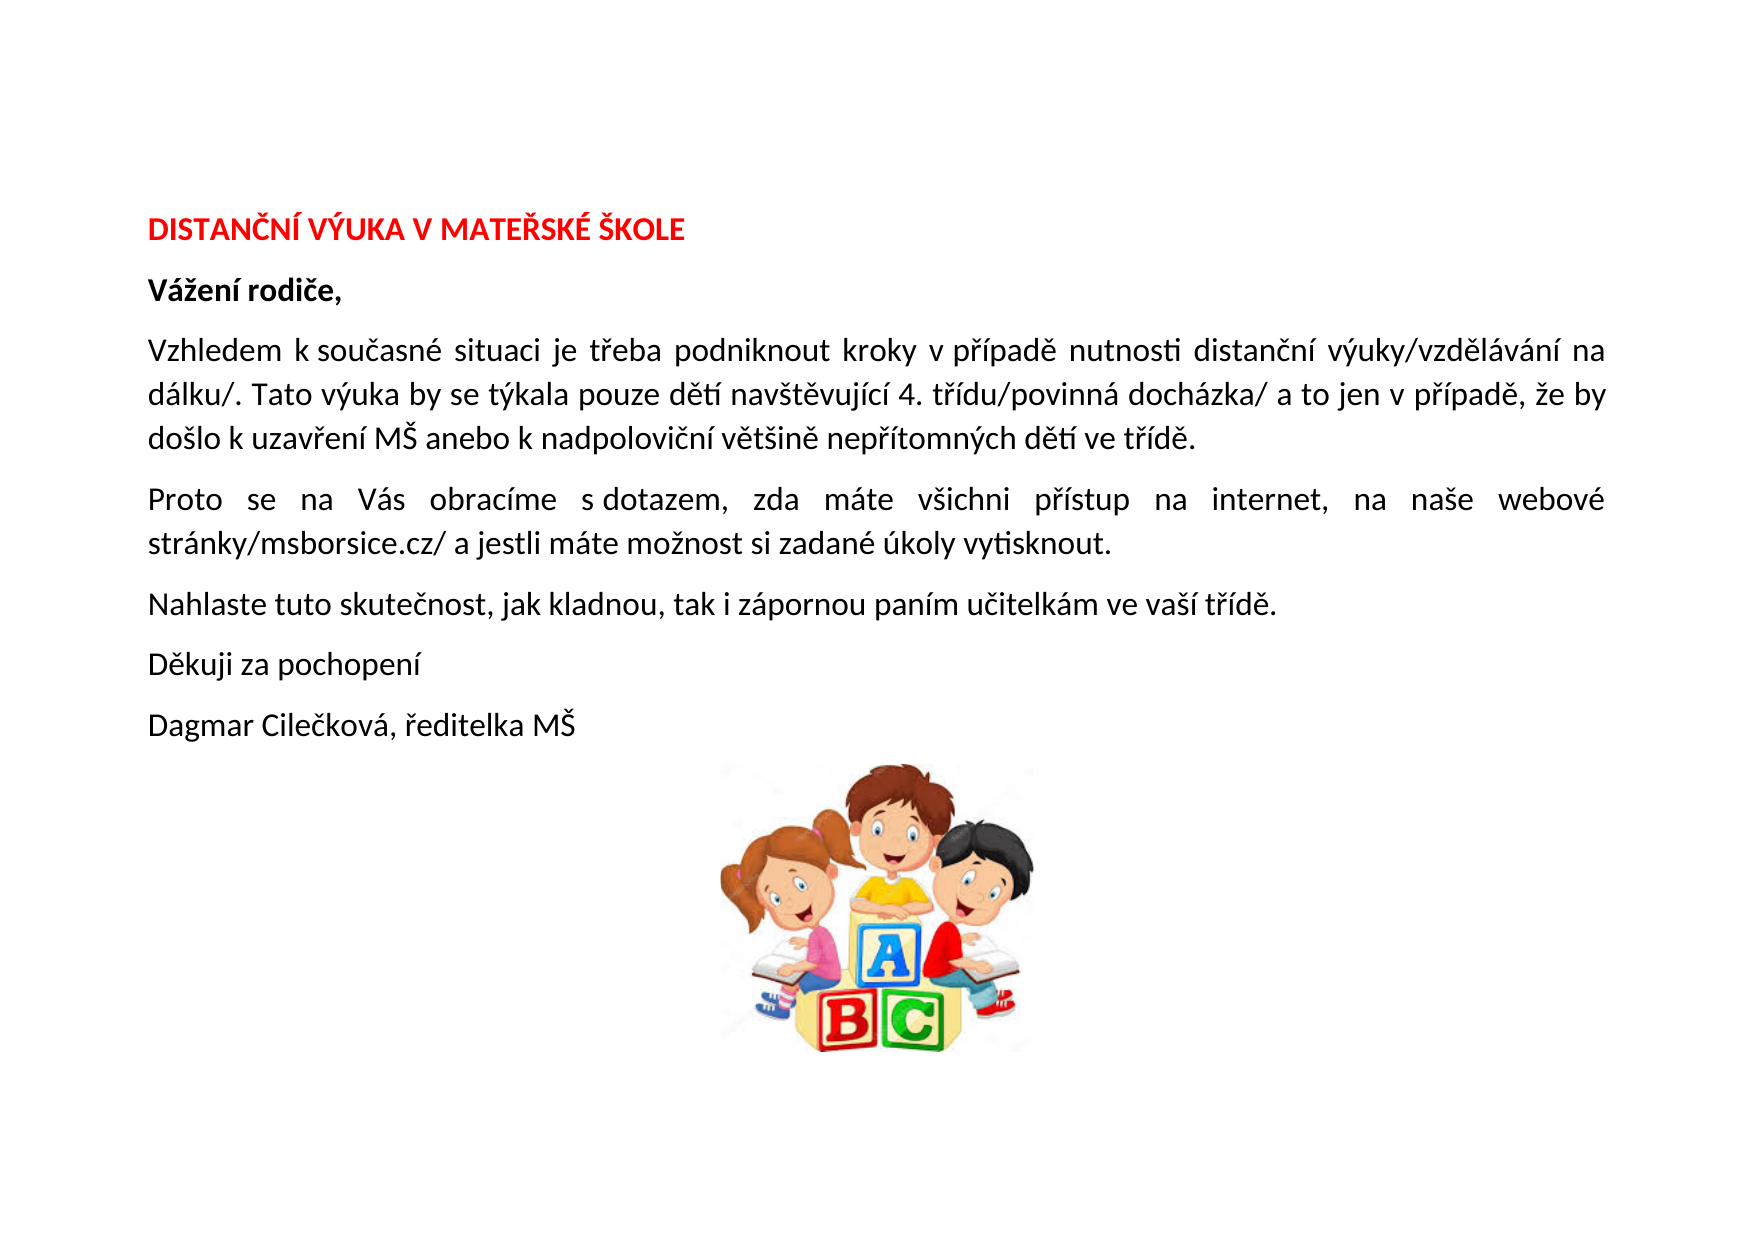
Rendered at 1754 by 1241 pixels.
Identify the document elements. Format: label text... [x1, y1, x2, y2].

text DISTANČNÍ VÝUKA V MATEŘSKÉ ŠKOLE [148, 208, 1606, 249]
text Nahlaste tuto skutečnost, jak kladnou, tak i zápornou paním učitelkám ve vaší třídě. [148, 583, 1606, 623]
text Vzhledem k současné situaci je třeba podniknout kroky v případě nutnosti distanční výuky/vzdělávání na dálku/. Tato výuka by se týkala pouze dětí navštěvující 4. třídu/povinná docházka/ a to jen v případě, že by došlo k uzavření MŠ anebo k nadpoloviční většině nepřítomných dětí ve třídě. [148, 329, 1606, 458]
picture [720, 764, 1034, 1052]
text Dagmar Cilečková, ředitelka MŠ [148, 704, 1606, 744]
text Proto se na Vás obracíme s dotazem, zda máte všichni přístup na internet, na naše webové stránky/msborsice.cz/ a jestli máte možnost si zadané úkoly vytisknout. [148, 478, 1606, 563]
text Děkuji za pochopení [148, 643, 1606, 684]
text Vážení rodiče, [148, 269, 1606, 309]
